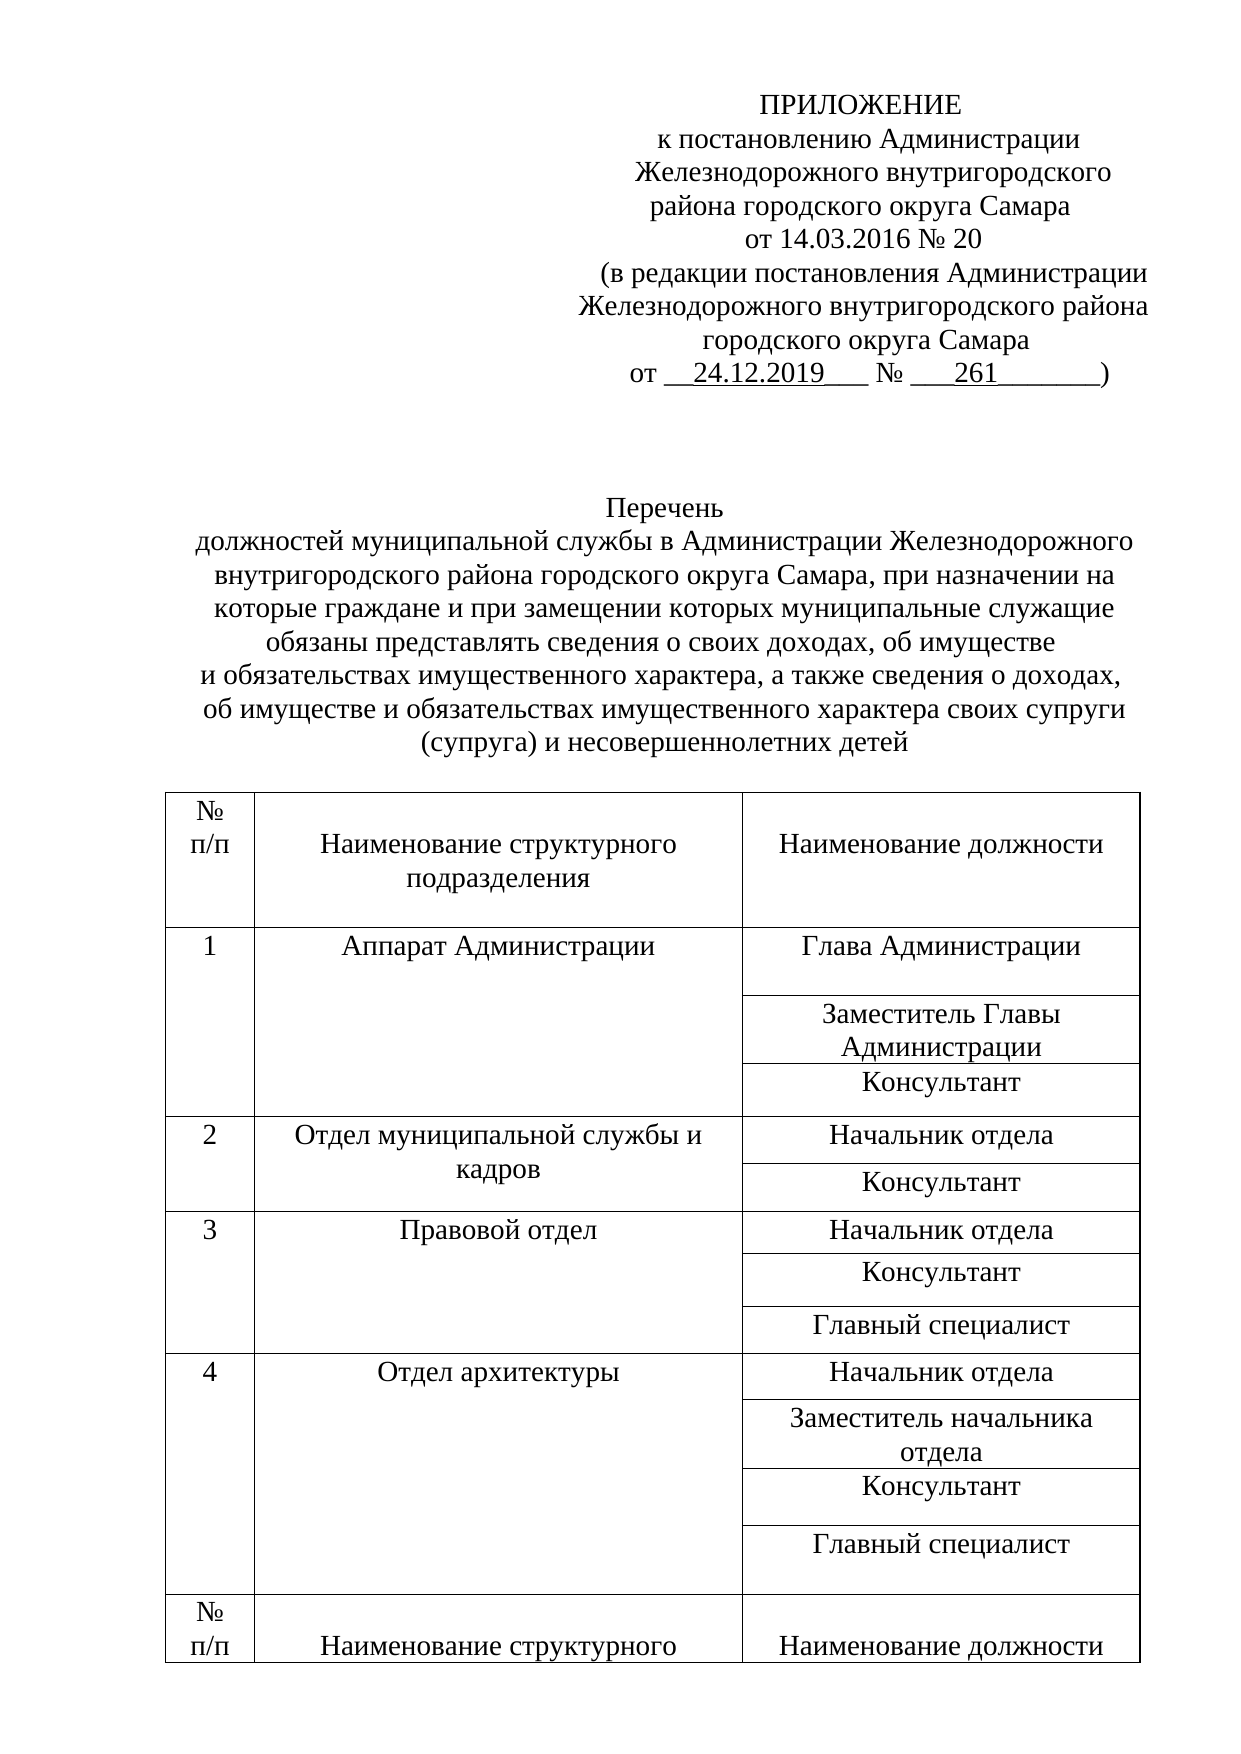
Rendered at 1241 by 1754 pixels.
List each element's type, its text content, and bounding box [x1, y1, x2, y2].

table_cell Консультант [743, 1254, 1139, 1306]
text от __24.12.2019___ № ___261_______) [177, 356, 1152, 389]
table_cell Консультант [743, 1469, 1139, 1525]
table_cell Главный специалист [743, 1307, 1139, 1353]
table_cell Отдел архитектуры [255, 1354, 742, 1593]
table_cell Заместитель начальника отдела [743, 1400, 1139, 1467]
table_cell Отдел муниципальной службы и кадров [255, 1117, 742, 1211]
table_cell Начальник отдела [743, 1212, 1139, 1253]
text Перечень [177, 490, 1152, 523]
text Железнодорожного внутригородского района [177, 288, 1152, 322]
table_header Наименование должности [743, 793, 1139, 927]
table_cell Консультант [743, 1064, 1139, 1116]
table_cell Главный специалист [743, 1526, 1139, 1593]
table_cell 1 [166, 928, 254, 1116]
table_cell 2 [166, 1117, 254, 1211]
text района городского округа Самара [635, 188, 1152, 221]
table_cell Глава Администрации [743, 928, 1139, 995]
table_cell Консультант [743, 1164, 1139, 1211]
table_cell № п/п [166, 1595, 254, 1662]
text ПРИЛОЖЕНИЕ [650, 87, 1152, 121]
text должностей муниципальной службы в Администрации Железнодорожного внутригородского района городского округа Самара, при назначении на которые граждане и при замещении которых муниципальные служащие обязаны представлять сведения о своих доходах, об имуществе и обязательствах имущественного характера, а также сведения о доходах, об имуществе и обязательствах имущественного характера своих супруги (супруга) и несовершеннолетних детей [177, 523, 1152, 758]
text к постановлению Администрации [650, 121, 1152, 154]
table_cell 4 [166, 1354, 254, 1593]
text городского округа Самара [177, 322, 1152, 356]
text Железнодорожного внутригородского [635, 154, 1152, 188]
table_cell Начальник отдела [743, 1117, 1139, 1163]
table_cell 3 [166, 1212, 254, 1353]
table_header № п/п [166, 793, 254, 927]
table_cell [743, 1595, 1139, 1662]
text от 14.03.2016 № 20 [650, 221, 1152, 255]
table_cell Аппарат Администрации [255, 928, 742, 1116]
table_cell Начальник отдела [743, 1354, 1139, 1399]
table_header Наименование структурного подразделения [255, 793, 742, 927]
table_cell Заместитель Главы Администрации [743, 996, 1139, 1063]
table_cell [255, 1595, 742, 1662]
table_cell Правовой отдел [255, 1212, 742, 1353]
text (в редакции постановления Администрации [177, 255, 1152, 288]
